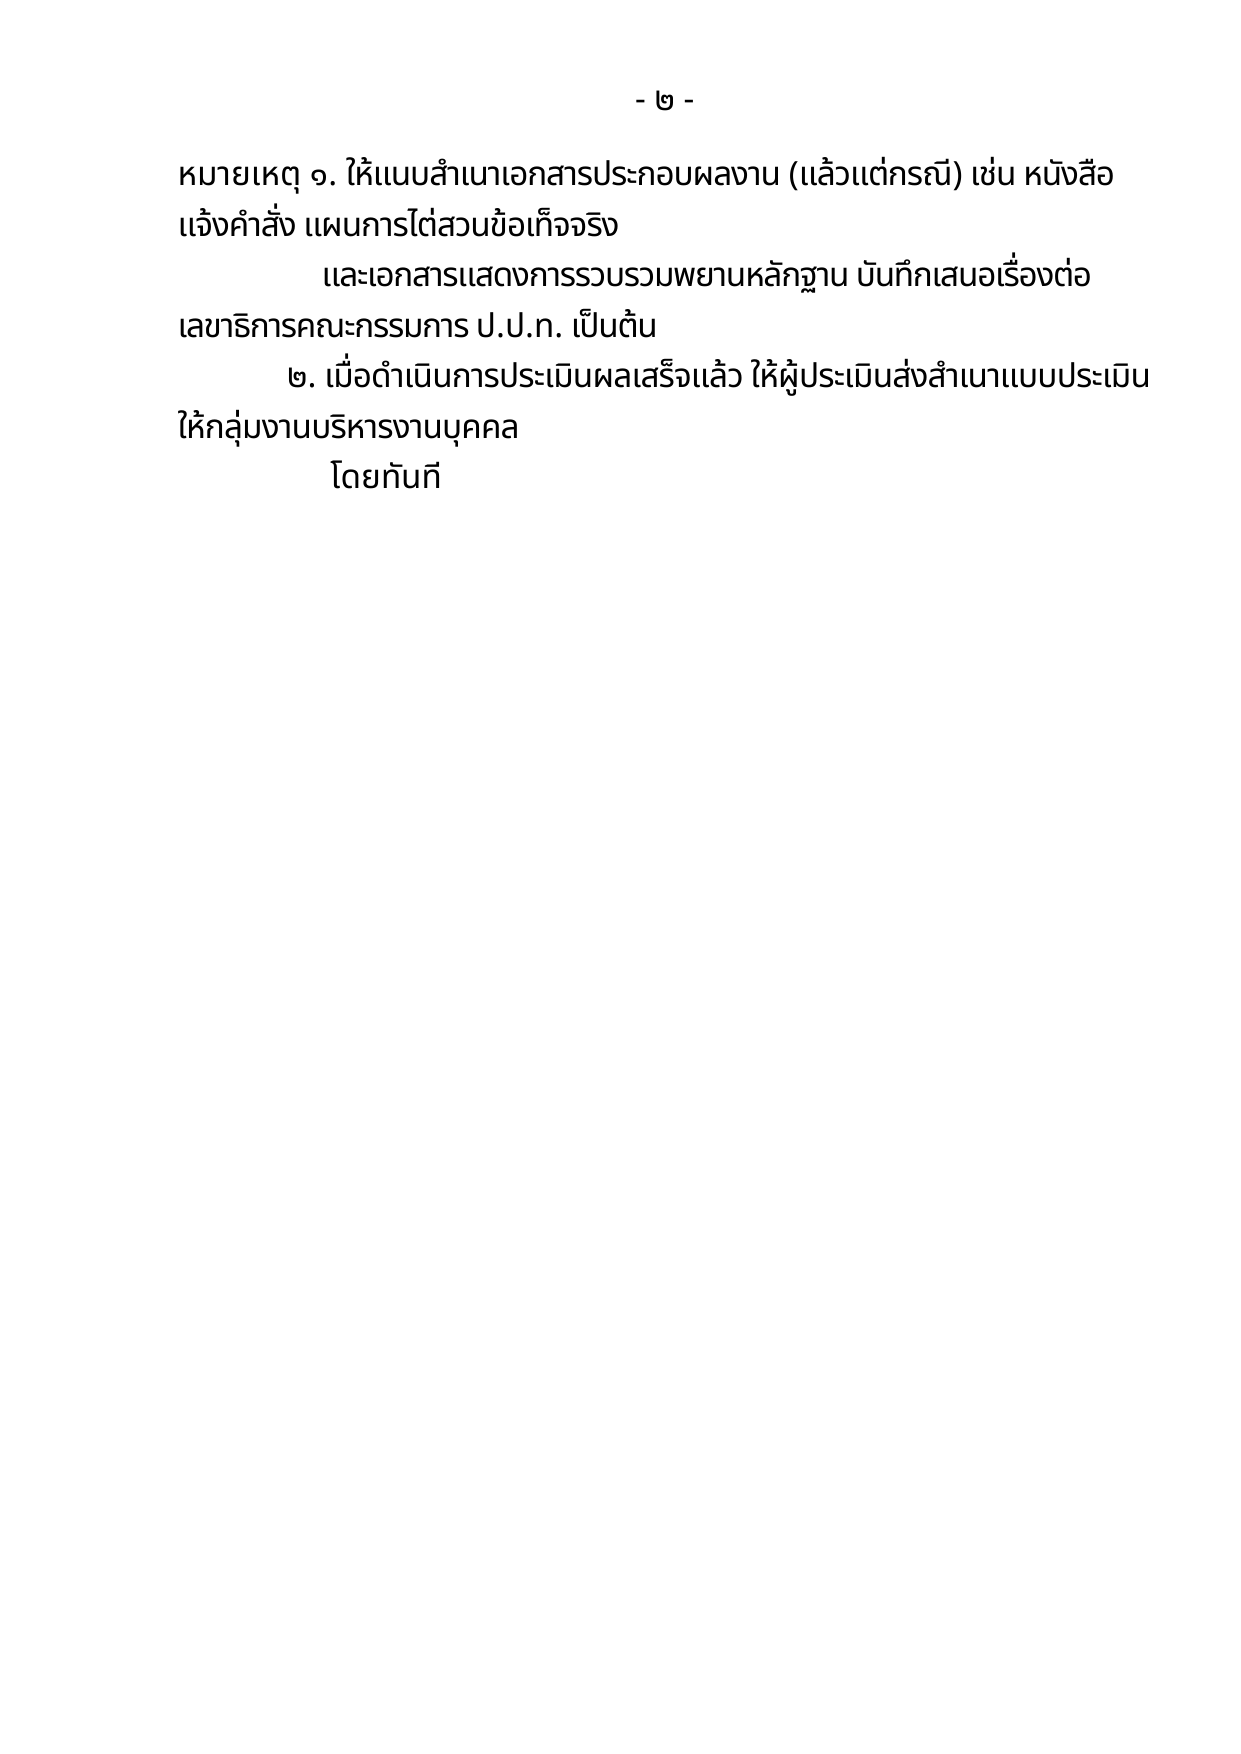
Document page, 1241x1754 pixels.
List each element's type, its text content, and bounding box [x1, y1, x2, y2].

text หมายเหตุ ๑. ให้แนบสำเนาเอกสารประกอบผลงาน (แล้วแต่กรณี) เช่น หนังสือแจ้งคำสั่ง แผนการไต่สวนข้อเท็จจริง [177, 150, 1152, 251]
text ๒. เมื่อดำเนินการประเมินผลเสร็จแล้ว ให้ผู้ประเมินส่งสำเนาแบบประเมินให้กลุ่มงานบริหารงานบุคคล [177, 352, 1152, 453]
text และเอกสารแสดงการรวบรวมพยานหลักฐาน บันทึกเสนอเรื่องต่อเลขาธิการคณะกรรมการ ป.ป.ท. เป็นต้น [177, 251, 1152, 352]
text โดยทันที [252, 453, 1152, 503]
